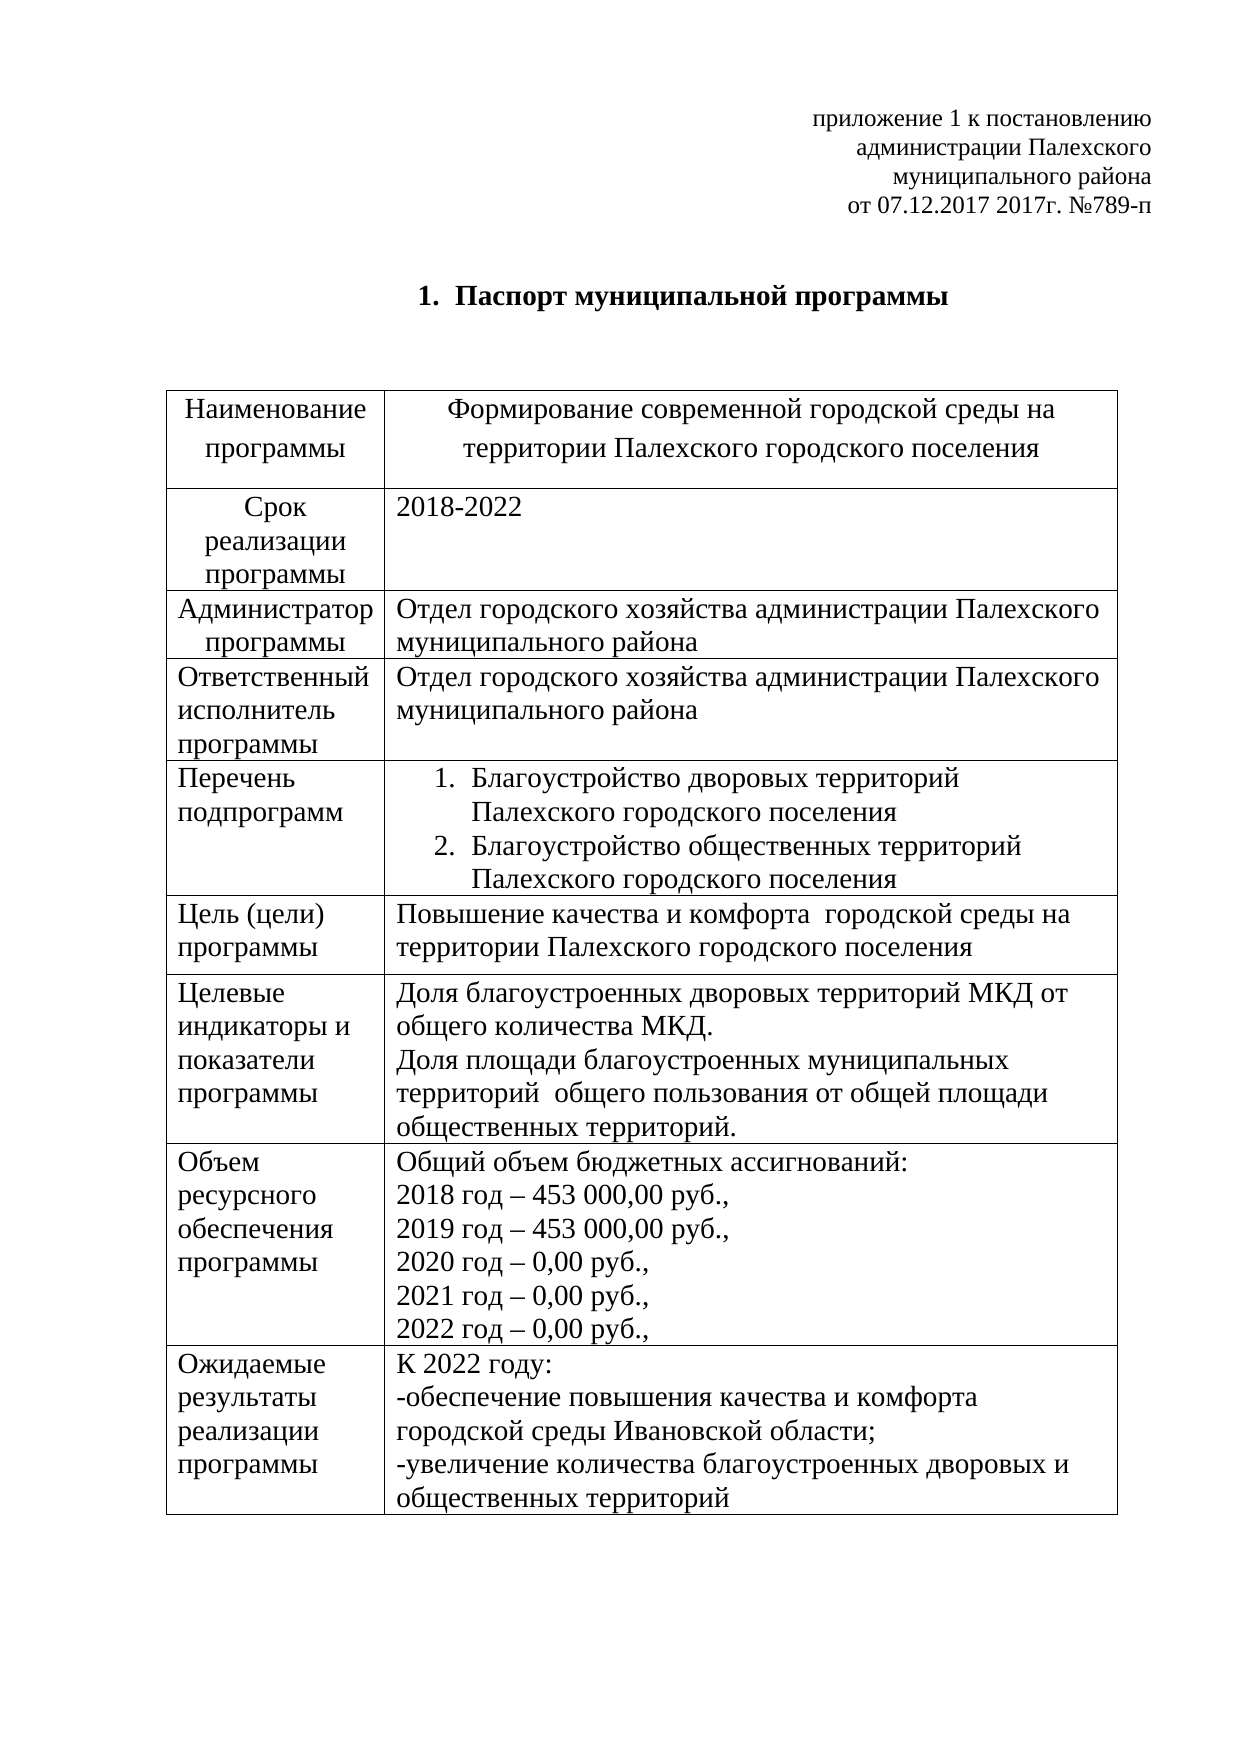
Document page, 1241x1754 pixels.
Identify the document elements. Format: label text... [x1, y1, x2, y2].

table_cell Общий объем бюджетных ассигнований: 2018 год – 453 000,00 руб., 2019 год – 453 000,00 руб., 2020 год – 0,00 руб., 2021 год – 0,00 руб., 2022 год – 0,00 руб., [385, 1144, 1117, 1345]
table_cell Администратор программы [167, 591, 384, 658]
table_cell 2018-2022 [385, 489, 1117, 590]
table_cell Целевые индикаторы и показатели программы [167, 975, 384, 1143]
text от 07.12.2017 2017г. №789-п [177, 190, 1152, 218]
table_cell Отдел городского хозяйства администрации Палехского муниципального района [385, 659, 1117, 759]
table_cell Благоустройство дворовых территорий Палехского городского поселения Благоустройство общественных территорий Палехского городского поселения [385, 761, 1117, 895]
table_cell Ожидаемые результаты реализации программы [167, 1346, 384, 1514]
table_cell Цель (цели) программы [167, 896, 384, 974]
table_cell К 2022 году: -обеспечение повышения качества и комфорта городской среды Ивановской области; -увеличение количества благоустроенных дворовых и общественных территорий [385, 1346, 1117, 1514]
text администрации Палехского [177, 132, 1152, 161]
text муниципального района [177, 161, 1152, 190]
table_cell Перечень подпрограмм [167, 761, 384, 895]
table_cell Срок реализации программы [167, 489, 384, 590]
table_cell Доля благоустроенных дворовых территорий МКД от общего количества МКД. Доля площади благоустроенных муниципальных территорий общего пользования от общей площади общественных территорий. [385, 975, 1117, 1143]
list Паспорт муниципальной программы [215, 278, 1152, 311]
table_cell Объем ресурсного обеспечения программы [167, 1144, 384, 1345]
table_cell Ответственный исполнитель программы [167, 659, 384, 759]
text приложение 1 к постановлению [177, 103, 1152, 132]
table_header Формирование современной городской среды на территории Палехского городского поселения [385, 391, 1117, 488]
table_cell Отдел городского хозяйства администрации Палехского муниципального района [385, 591, 1117, 658]
table_cell Повышение качества и комфорта городской среды на территории Палехского городского поселения [385, 896, 1117, 974]
table_header Наименование программы [167, 391, 384, 488]
